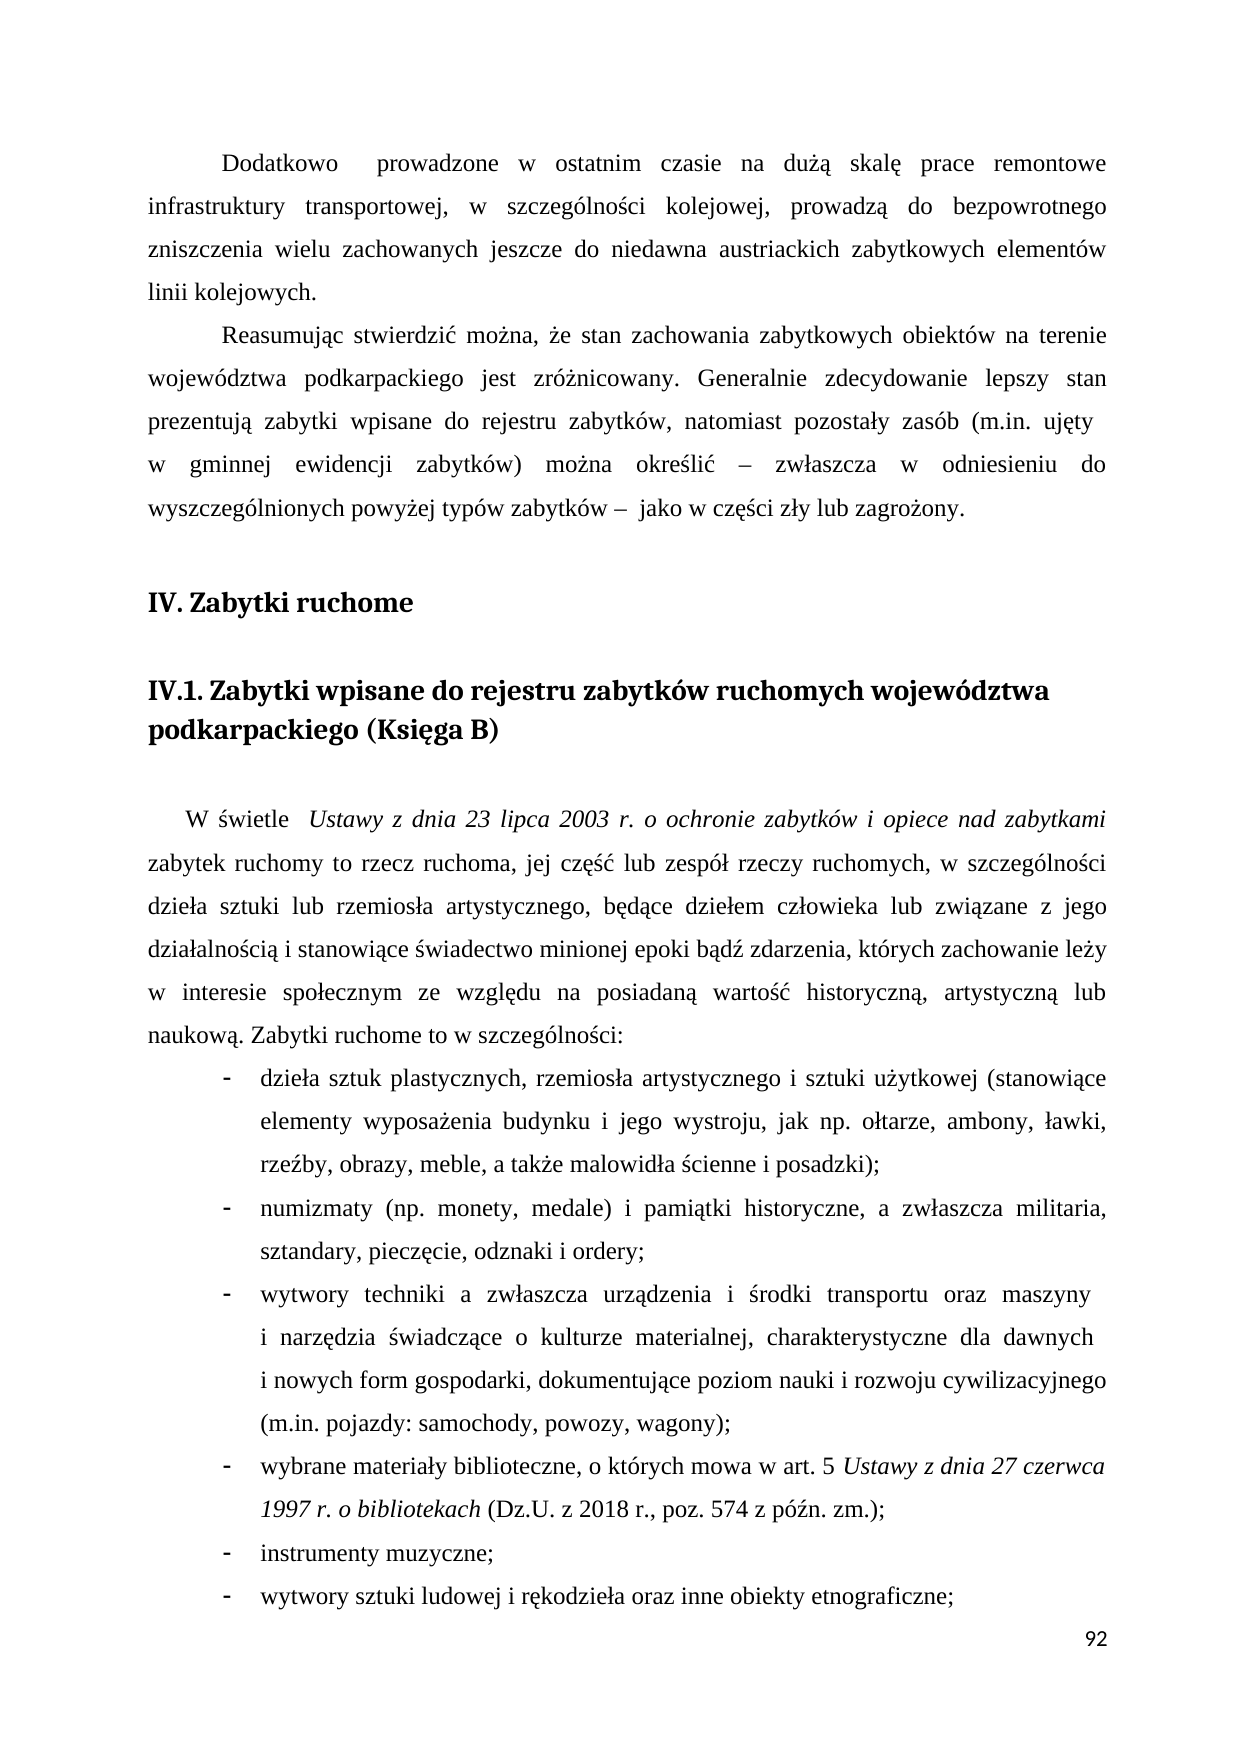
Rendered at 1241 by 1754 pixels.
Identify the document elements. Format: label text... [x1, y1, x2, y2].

subtitle IV. Zabytki ruchome [148, 586, 1107, 619]
text Reasumując stwierdzić można, że stan zachowania zabytkowych obiektów na terenie województwa podkarpackiego jest zróżnicowany. Generalnie zdecydowanie lepszy stan prezentują zabytki wpisane do rejestru zabytków, natomiast pozostały zasób (m.in. ujęty w gminnej ewidencji zabytków) można określić – zwłaszcza w odniesieniu do wyszczególnionych powyżej typów zabytków – jako w części zły lub zagrożony. [148, 320, 1107, 521]
list numizmaty (np. monety, medale) i pamiątki historyczne, a zwłaszcza militaria, sztandary, pieczęcie, odznaki i ordery; [223, 1193, 1107, 1264]
text W świetle Ustawy z dnia 23 lipca 2003 r. o ochronie zabytków i opiece nad zabytkami zabytek ruchomy to rzecz ruchoma, jej część lub zespół rzeczy ruchomych, w szczególności dzieła sztuki lub rzemiosła artystycznego, będące dziełem człowieka lub związane z jego działalnością i stanowiące świadectwo minionej epoki bądź zdarzenia, których zachowanie leży w interesie społecznym ze względu na posiadaną wartość historyczną, artystyczną lub naukową. Zabytki ruchome to w szczególności: [148, 804, 1107, 1049]
list wytwory sztuki ludowej i rękodzieła oraz inne obiekty etnograficzne; [223, 1581, 1107, 1609]
list dzieła sztuk plastycznych, rzemiosła artystycznego i sztuki użytkowej (stanowiące elementy wyposażenia budynku i jego wystroju, jak np. ołtarze, ambony, ławki, rzeźby, obrazy, meble, a także malowidła ścienne i posadzki); [223, 1063, 1107, 1178]
text Dodatkowo prowadzone w ostatnim czasie na dużą skalę prace remontowe infrastruktury transportowej, w szczególności kolejowej, prowadzą do bezpowrotnego zniszczenia wielu zachowanych jeszcze do niedawna austriackich zabytkowych elementów linii kolejowych. [148, 148, 1107, 306]
list wybrane materiały biblioteczne, o których mowa w art. 5 Ustawy z dnia 27 czerwca 1997 r. o bibliotekach (Dz.U. z 2018 r., poz. 574 z późn. zm.); [223, 1451, 1107, 1523]
subtitle IV.1. Zabytki wpisane do rejestru zabytków ruchomych województwa podkarpackiego (Księga B) [148, 674, 1107, 746]
list wytwory techniki a zwłaszcza urządzenia i środki transportu oraz maszyny i narzędzia świadczące o kulturze materialnej, charakterystyczne dla dawnych i nowych form gospodarki, dokumentujące poziom nauki i rozwoju cywilizacyjnego (m.in. pojazdy: samochody, powozy, wagony); [223, 1279, 1107, 1437]
list instrumenty muzyczne; [223, 1538, 1107, 1566]
